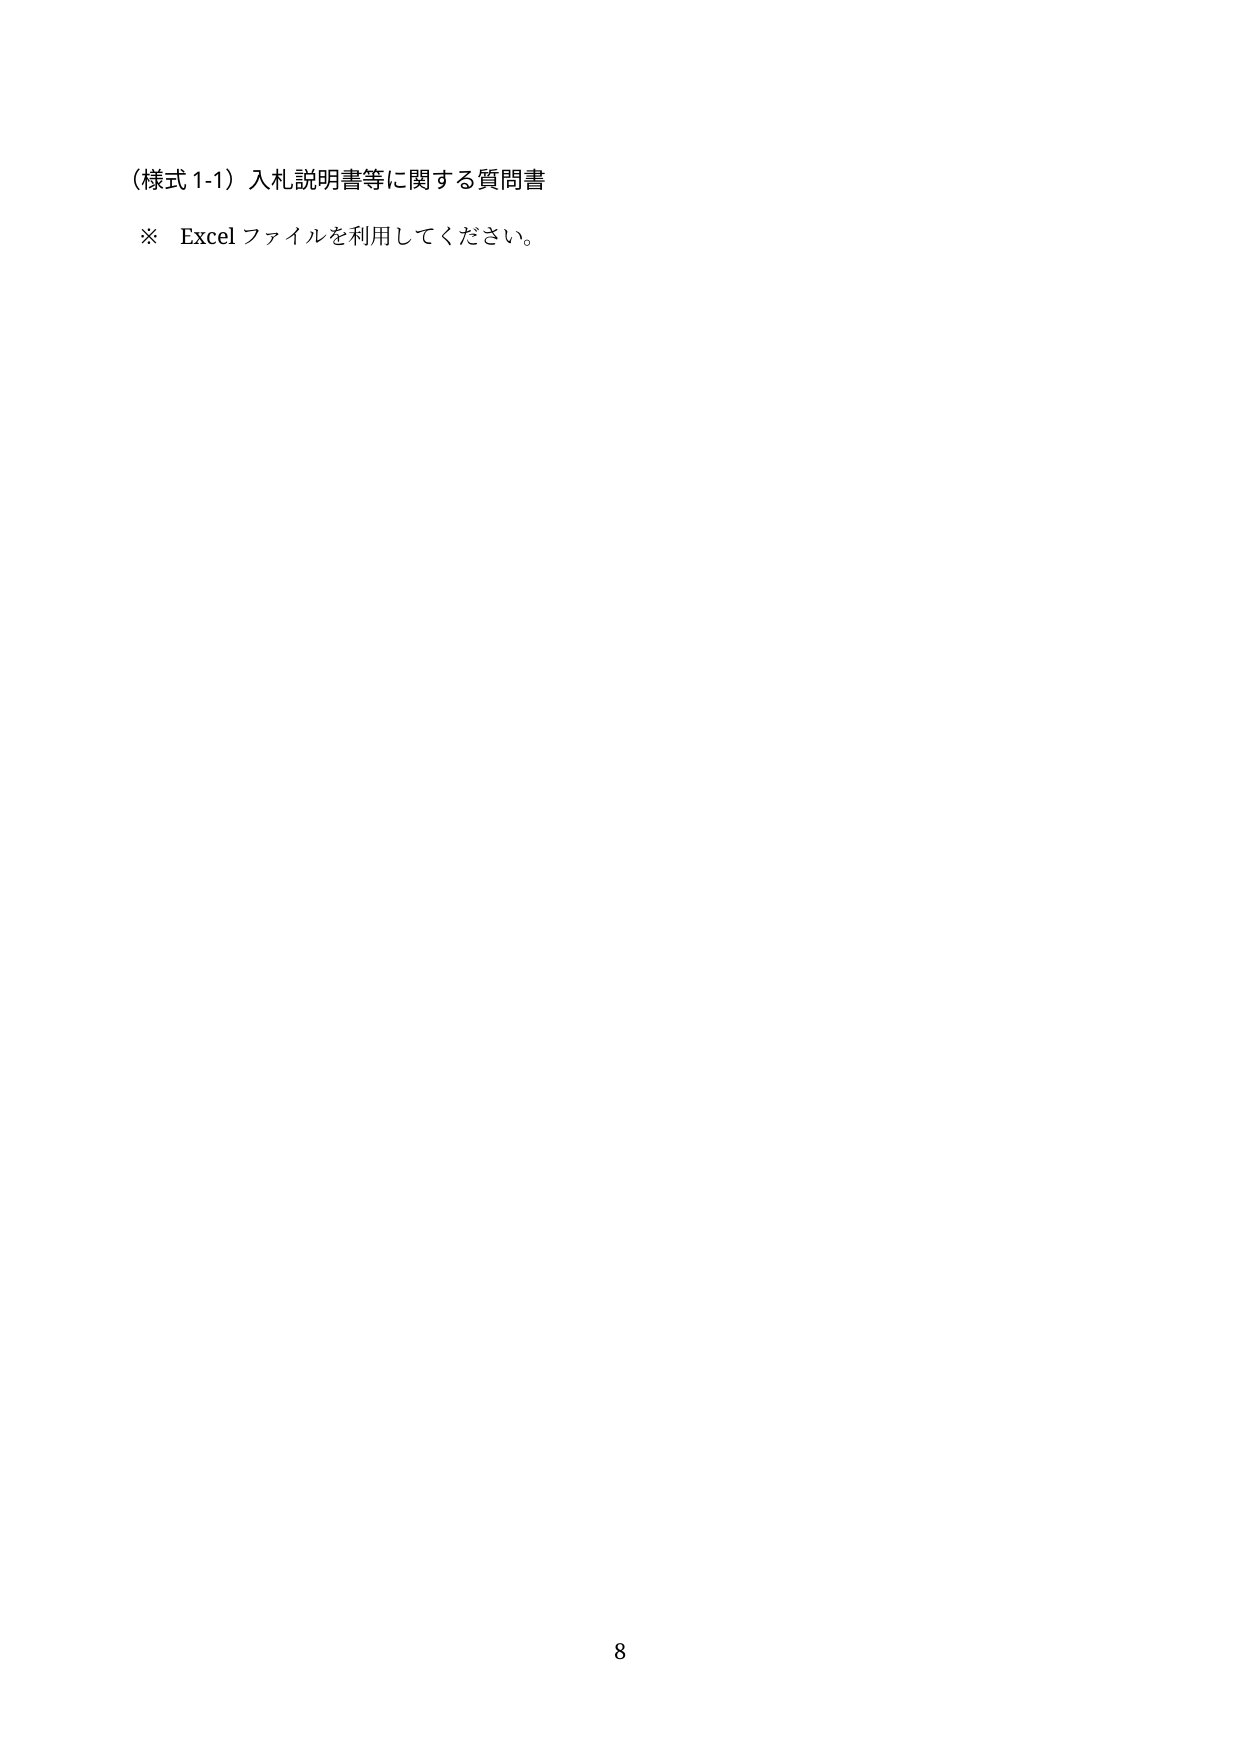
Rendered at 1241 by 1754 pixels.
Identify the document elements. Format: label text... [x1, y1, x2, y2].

text ※ Excelファイルを利用してください。 [118, 217, 1122, 254]
subtitle （様式1-1）入札説明書等に関する質問書 [118, 160, 1122, 198]
